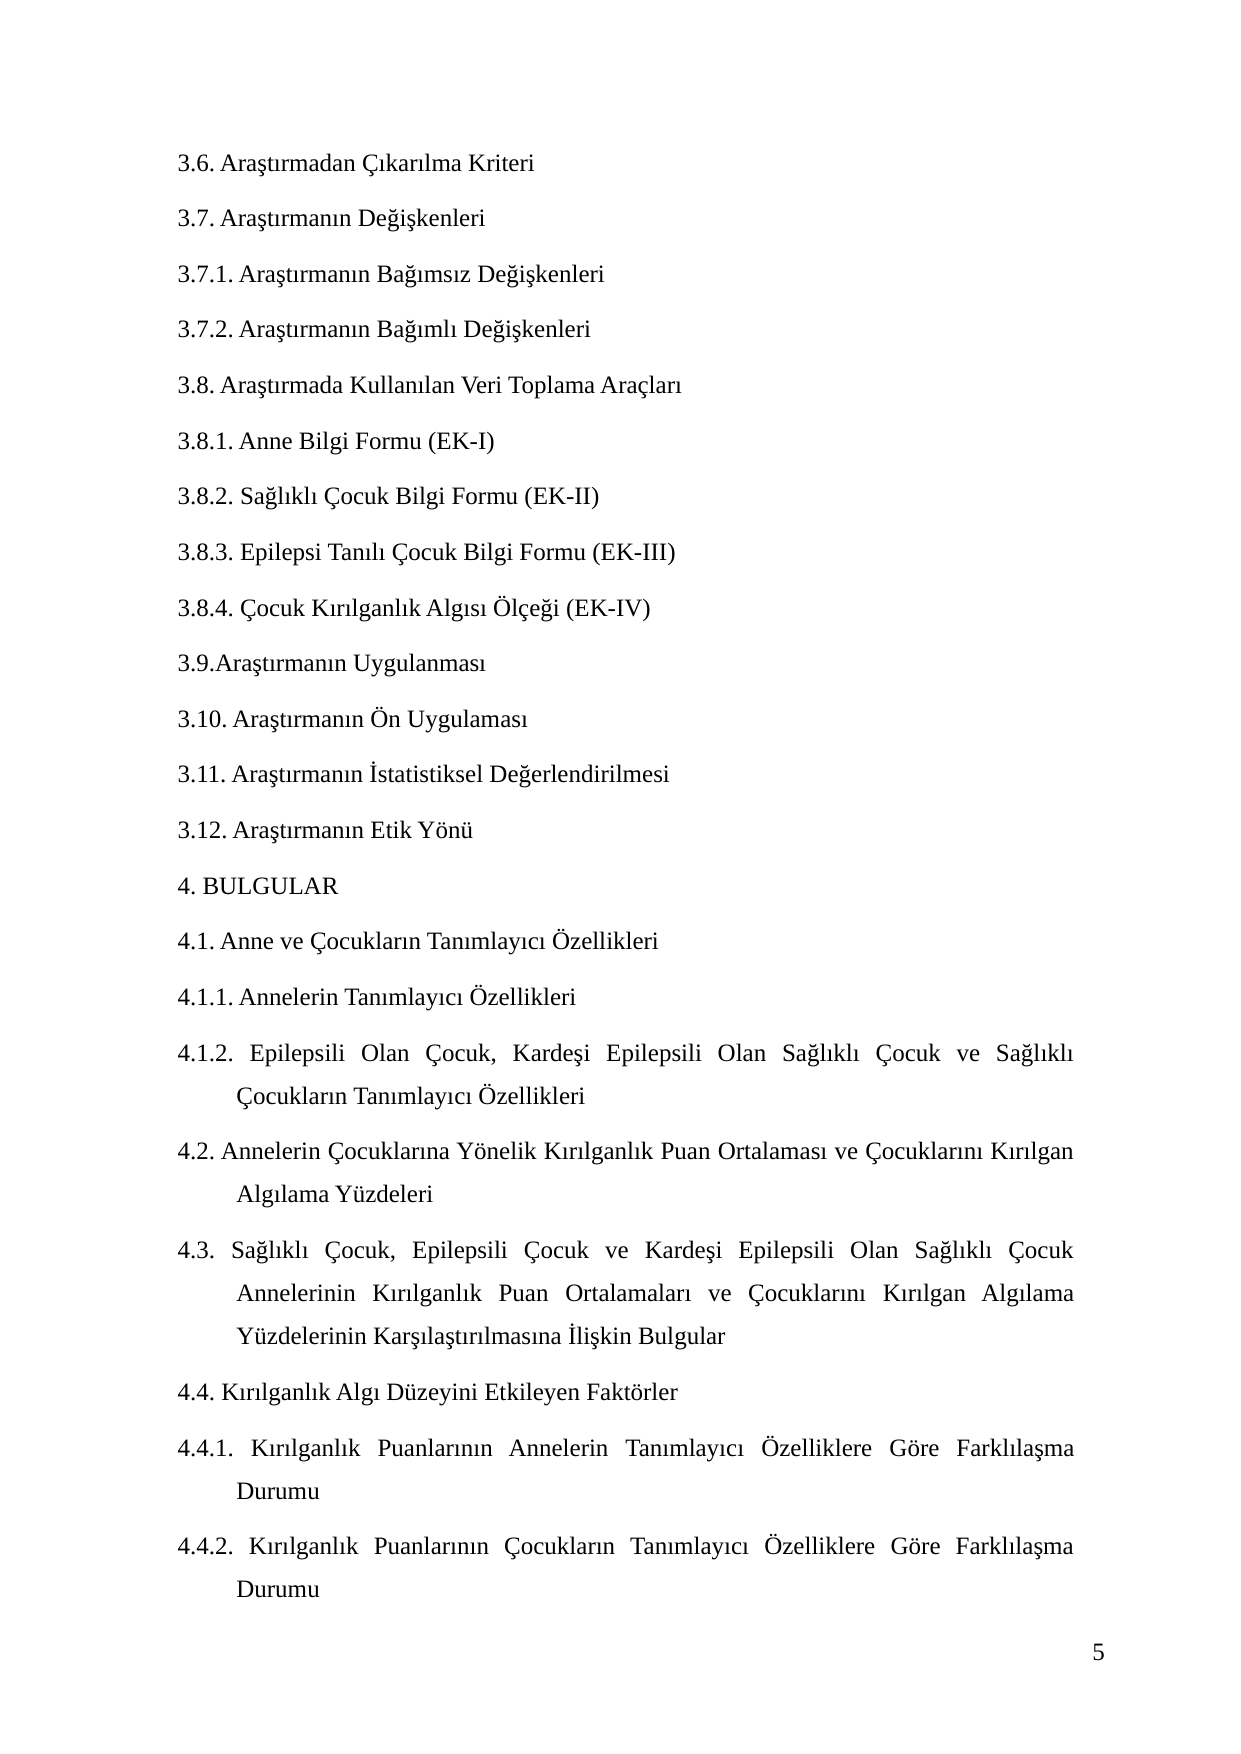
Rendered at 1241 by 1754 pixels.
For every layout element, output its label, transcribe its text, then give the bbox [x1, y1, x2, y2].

text 4.4.2. Kırılganlık Puanlarının Çocukların Tanımlayıcı Özelliklere Göre Farklılaşma Durumu 35 [177, 1531, 1075, 1603]
text 3.8.1. Anne Bilgi Formu (EK-I) 23 [177, 426, 1075, 454]
text 3.8.2. Sağlıklı Çocuk Bilgi Formu (EK-II) 23 [177, 481, 1075, 510]
text 3.7.1. Araştırmanın Bağımsız Değişkenleri 22 [177, 259, 1075, 288]
text 4. BULGULAR 27 [177, 871, 1075, 899]
text 3.8.3. Epilepsi Tanılı Çocuk Bilgi Formu (EK-III) 23 [177, 537, 1075, 566]
text 3.12. Araştırmanın Etik Yönü 26 [177, 815, 1075, 844]
text 4.1.2. Epilepsili Olan Çocuk, Kardeşi Epilepsili Olan Sağlıklı Çocuk ve Sağlıklı Çocukların Tanımlayıcı Özellikleri 30 [177, 1038, 1075, 1109]
text 4.4. Kırılganlık Algı Düzeyini Etkileyen Faktörler 33 [177, 1377, 1075, 1406]
text 3.10. Araştırmanın Ön Uygulaması 25 [177, 704, 1075, 733]
text 4.4.1. Kırılganlık Puanlarının Annelerin Tanımlayıcı Özelliklere Göre Farklılaşma Durumu 33 [177, 1433, 1075, 1504]
text 3.8.4. Çocuk Kırılganlık Algısı Ölçeği (EK-IV) 23 [177, 593, 1075, 621]
text 3.9.Araştırmanın Uygulanması 24 [177, 648, 1075, 677]
text 4.1.1. Annelerin Tanımlayıcı Özellikleri 27 [177, 982, 1075, 1011]
text 4.2. Annelerin Çocuklarına Yönelik Kırılganlık Puan Ortalaması ve Çocuklarını Kırılgan Algılama Yüzdeleri 31 [177, 1136, 1075, 1208]
text 4.3. Sağlıklı Çocuk, Epilepsili Çocuk ve Kardeşi Epilepsili Olan Sağlıklı Çocuk Annelerinin Kırılganlık Puan Ortalamaları ve Çocuklarını Kırılgan Algılama Yüzdelerinin Karşılaştırılmasına İlişkin Bulgular 32 [177, 1235, 1075, 1350]
text 4.1. Anne ve Çocukların Tanımlayıcı Özellikleri 27 [177, 926, 1075, 955]
text 3.7. Araştırmanın Değişkenleri 22 [177, 203, 1075, 232]
text 3.8. Araştırmada Kullanılan Veri Toplama Araçları 22 [177, 370, 1075, 399]
text 3.11. Araştırmanın İstatistiksel Değerlendirilmesi 25 [177, 759, 1075, 788]
text 3.7.2. Araştırmanın Bağımlı Değişkenleri 22 [177, 314, 1075, 343]
text 3.6. Araştırmadan Çıkarılma Kriteri 22 [177, 148, 1075, 176]
